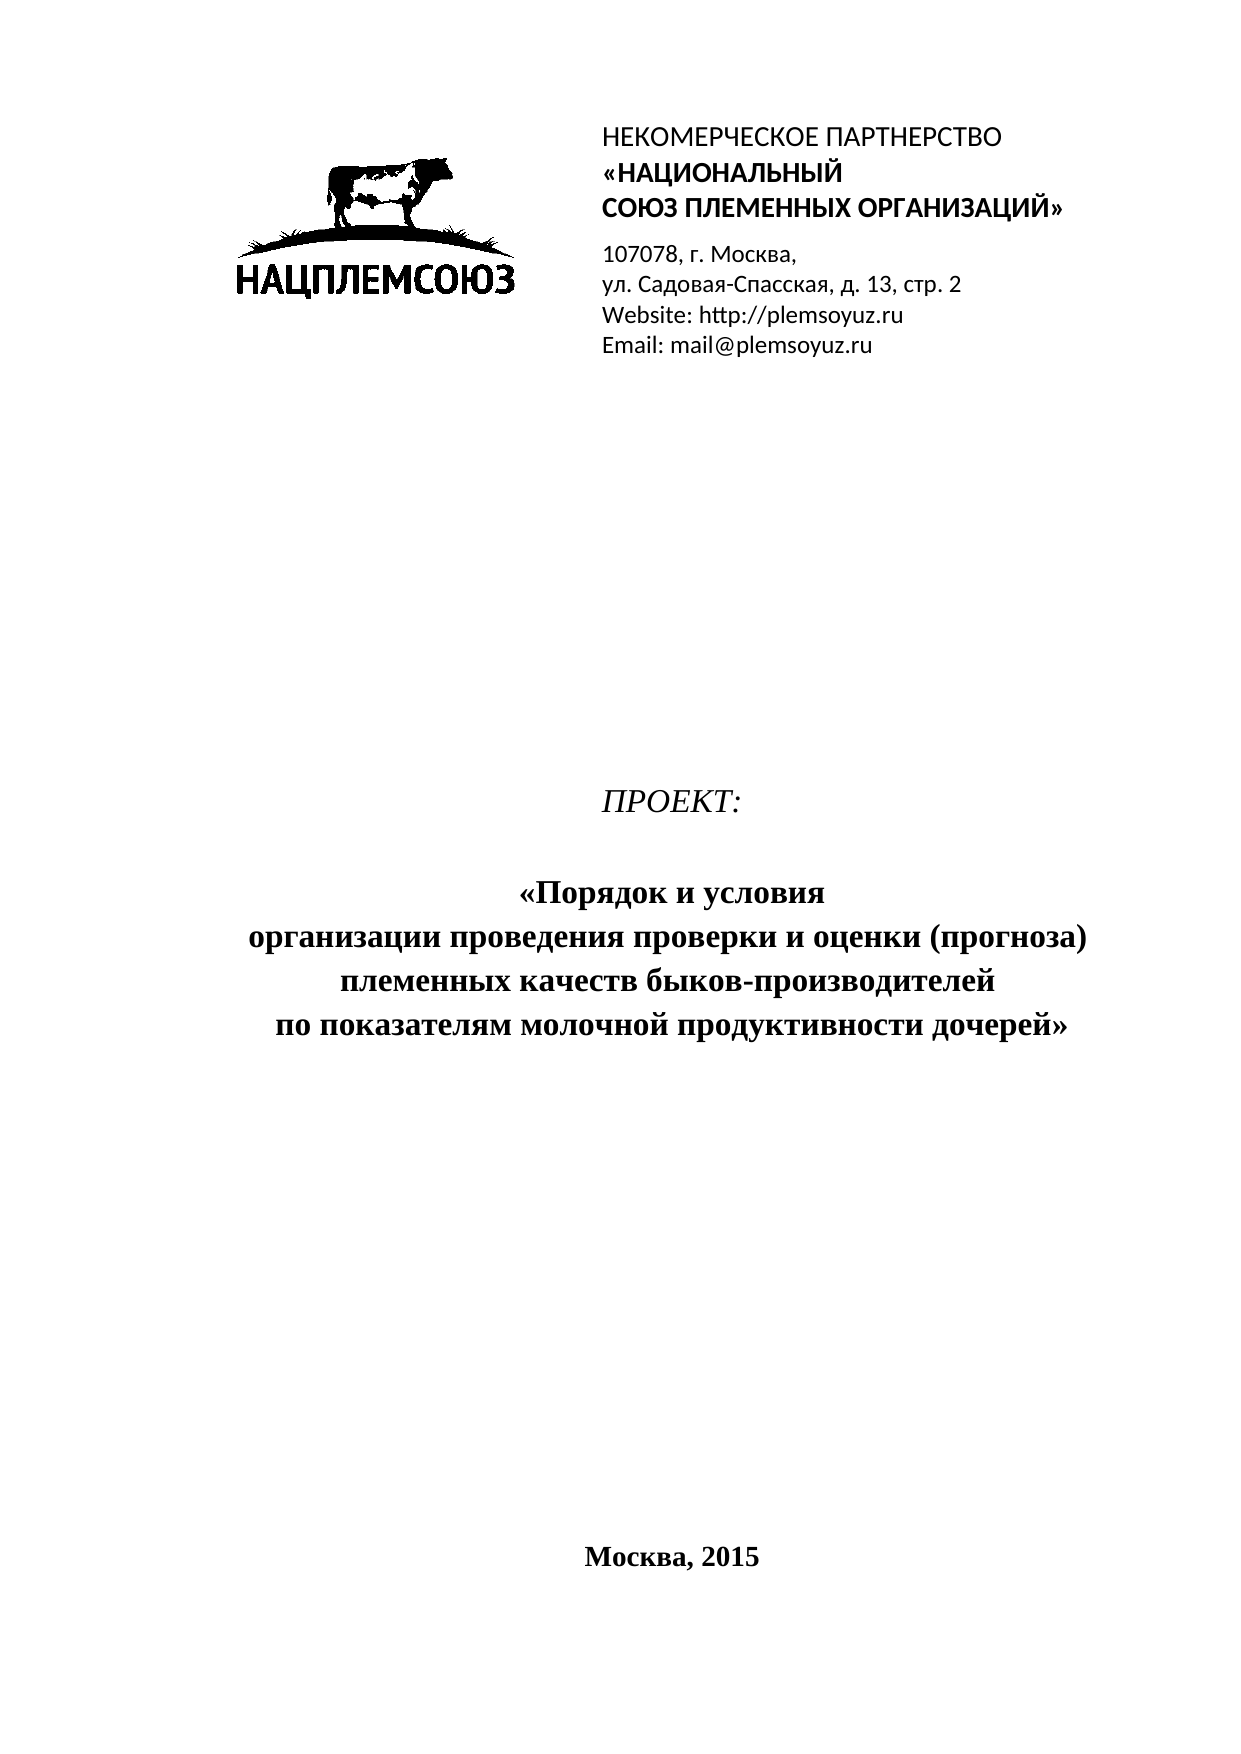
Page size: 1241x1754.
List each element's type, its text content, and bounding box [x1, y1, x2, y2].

text «Порядок и условия [177, 872, 1167, 911]
text организации проведения проверки и оценки (прогноза) племенных качеств быков-производителей по показателям молочной продуктивности дочерей» [177, 916, 1167, 1043]
table_header НЕКОМЕРЧЕСКОЕ ПАРТНЕРСТВО «НАЦИОНАЛЬНЫЙ СОЮЗ ПЛЕМЕННЫХ ОРГАНИЗАЦИЙ» 107078, г. Москва, ул. Садовая-Спасская, д. 13, стр. 2 Website: http://plemsoyuz.ru Email: mail@plemsoyuz.ru [591, 118, 1163, 360]
text Москва, 2015 [177, 1539, 1167, 1573]
text ПРОЕКТ: [177, 781, 1167, 820]
table_header [166, 118, 591, 360]
